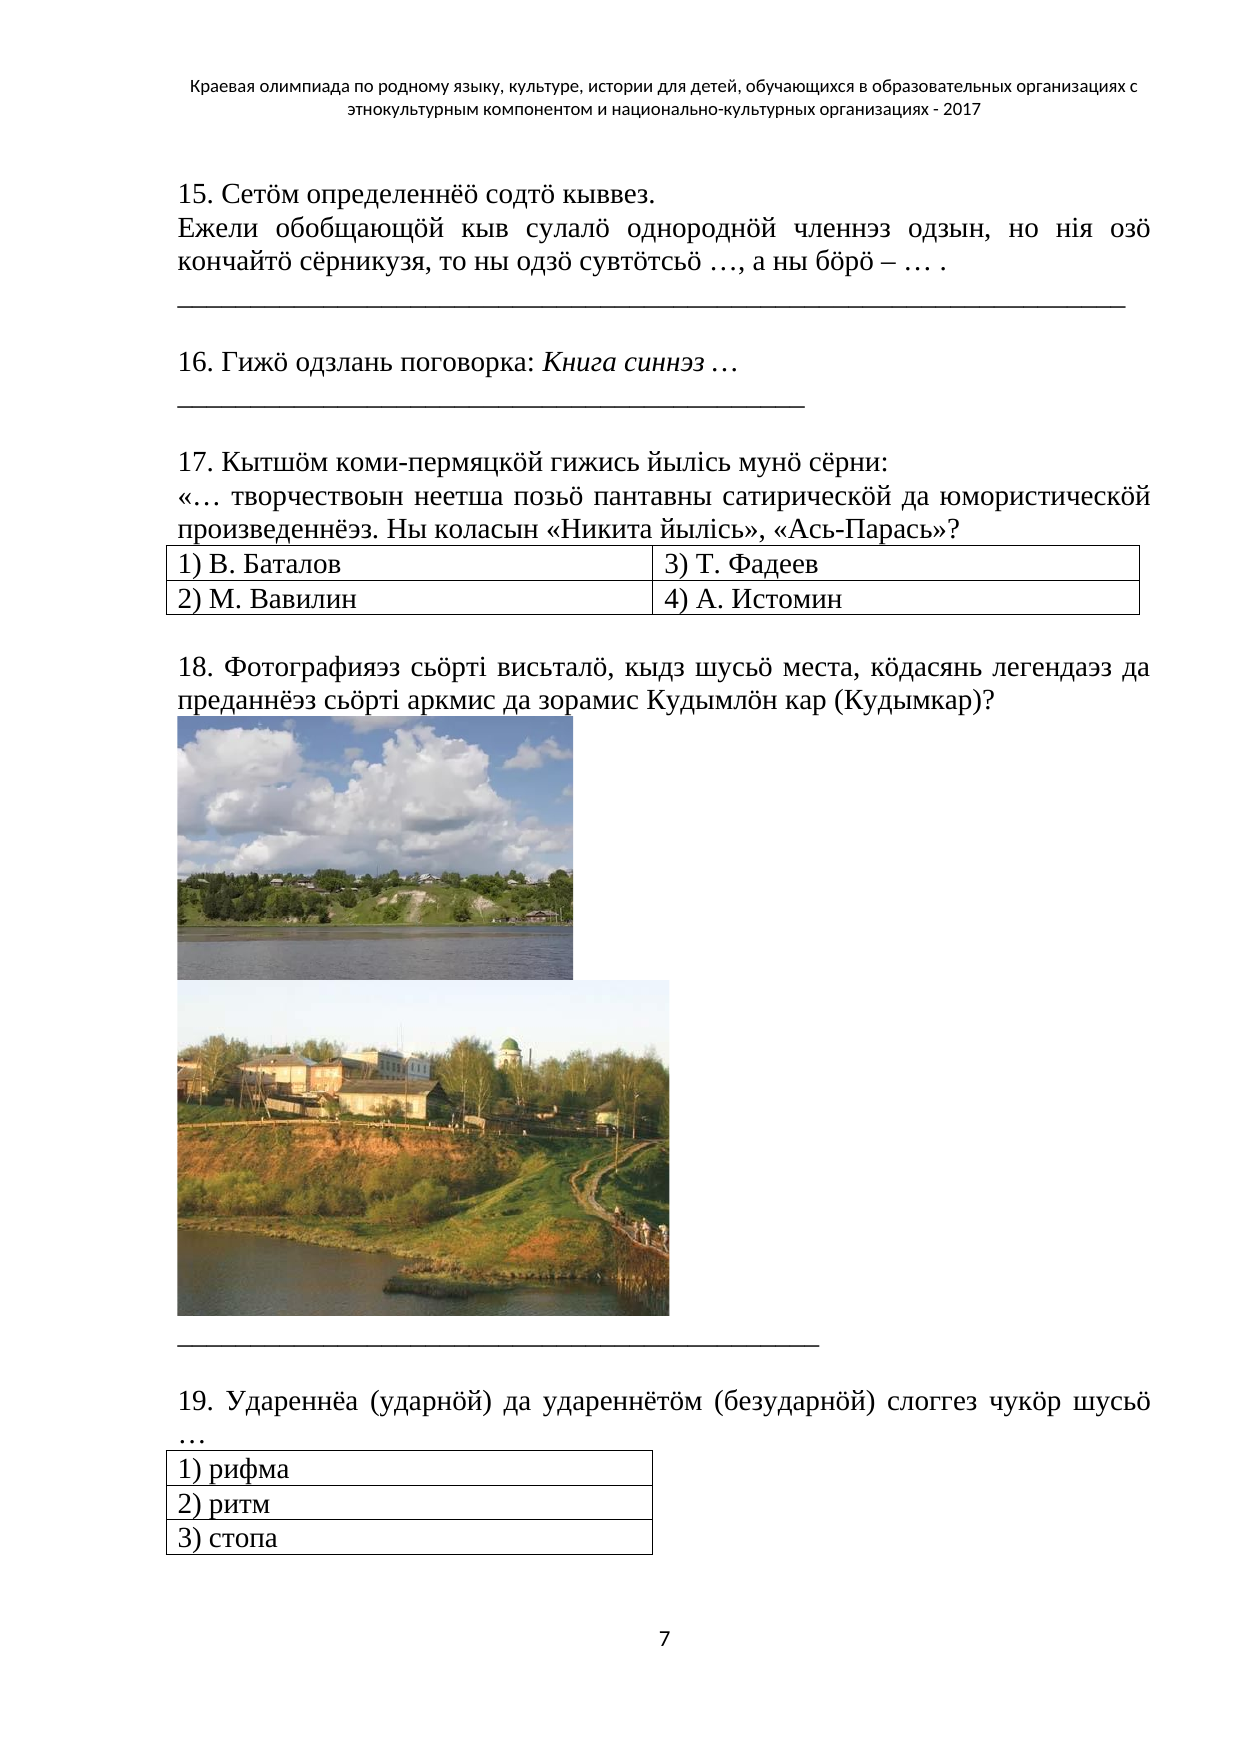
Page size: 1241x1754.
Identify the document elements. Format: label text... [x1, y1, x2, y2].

table_header 3) Т. Фадеев [653, 546, 1139, 580]
picture [177, 716, 670, 1316]
text 17. Кытшöм коми-пермяцкöй гижись йылiсь мунö сёрни: [177, 444, 1152, 478]
text 19. Удареннёа (ударнöй) да удареннётöм (безударнöй) слоггез чукöр шусьö … [177, 1383, 1152, 1450]
text 15. Сетöм определеннёö содтö кыввез. [177, 176, 1152, 210]
text ____________________________________________ [177, 1316, 1152, 1349]
table_cell 2) ритм [167, 1486, 652, 1519]
text «… творчествоын неетша позьö пантавны сатирическöй да юмористическöй произведеннёэз. Ны коласын «Никита йылiсь», «Ась-Парась»? [177, 478, 1152, 545]
text Ежели обобщающöй кыв сулалö однороднöй членнэз одзын, но нiя озö кончайтö сёрникузя, то ны одзö сувтöтсьö …, а ны бöрö – … . [177, 210, 1152, 277]
text 18. Фотографияэз сьöртi висьталö, кыдз шусьö места, кöдасянь легендаэз да преданнёэз сьöртi аркмис да зорамис Кудымлöн кар (Кудымкар)? [177, 649, 1152, 716]
table_cell 2) М. Вавилин [167, 581, 652, 614]
text _________________________________________________________________ [177, 277, 1152, 310]
list ___________________________________________ [177, 377, 1152, 411]
table_header 1) В. Баталов [167, 546, 652, 580]
table_cell 3) стопа [167, 1520, 652, 1554]
table_cell 4) А. Истомин [653, 581, 1139, 614]
list 16. Гижö одзлань поговорка: Книга синнэз … [177, 344, 1152, 377]
table_header 1) рифма [167, 1451, 652, 1485]
